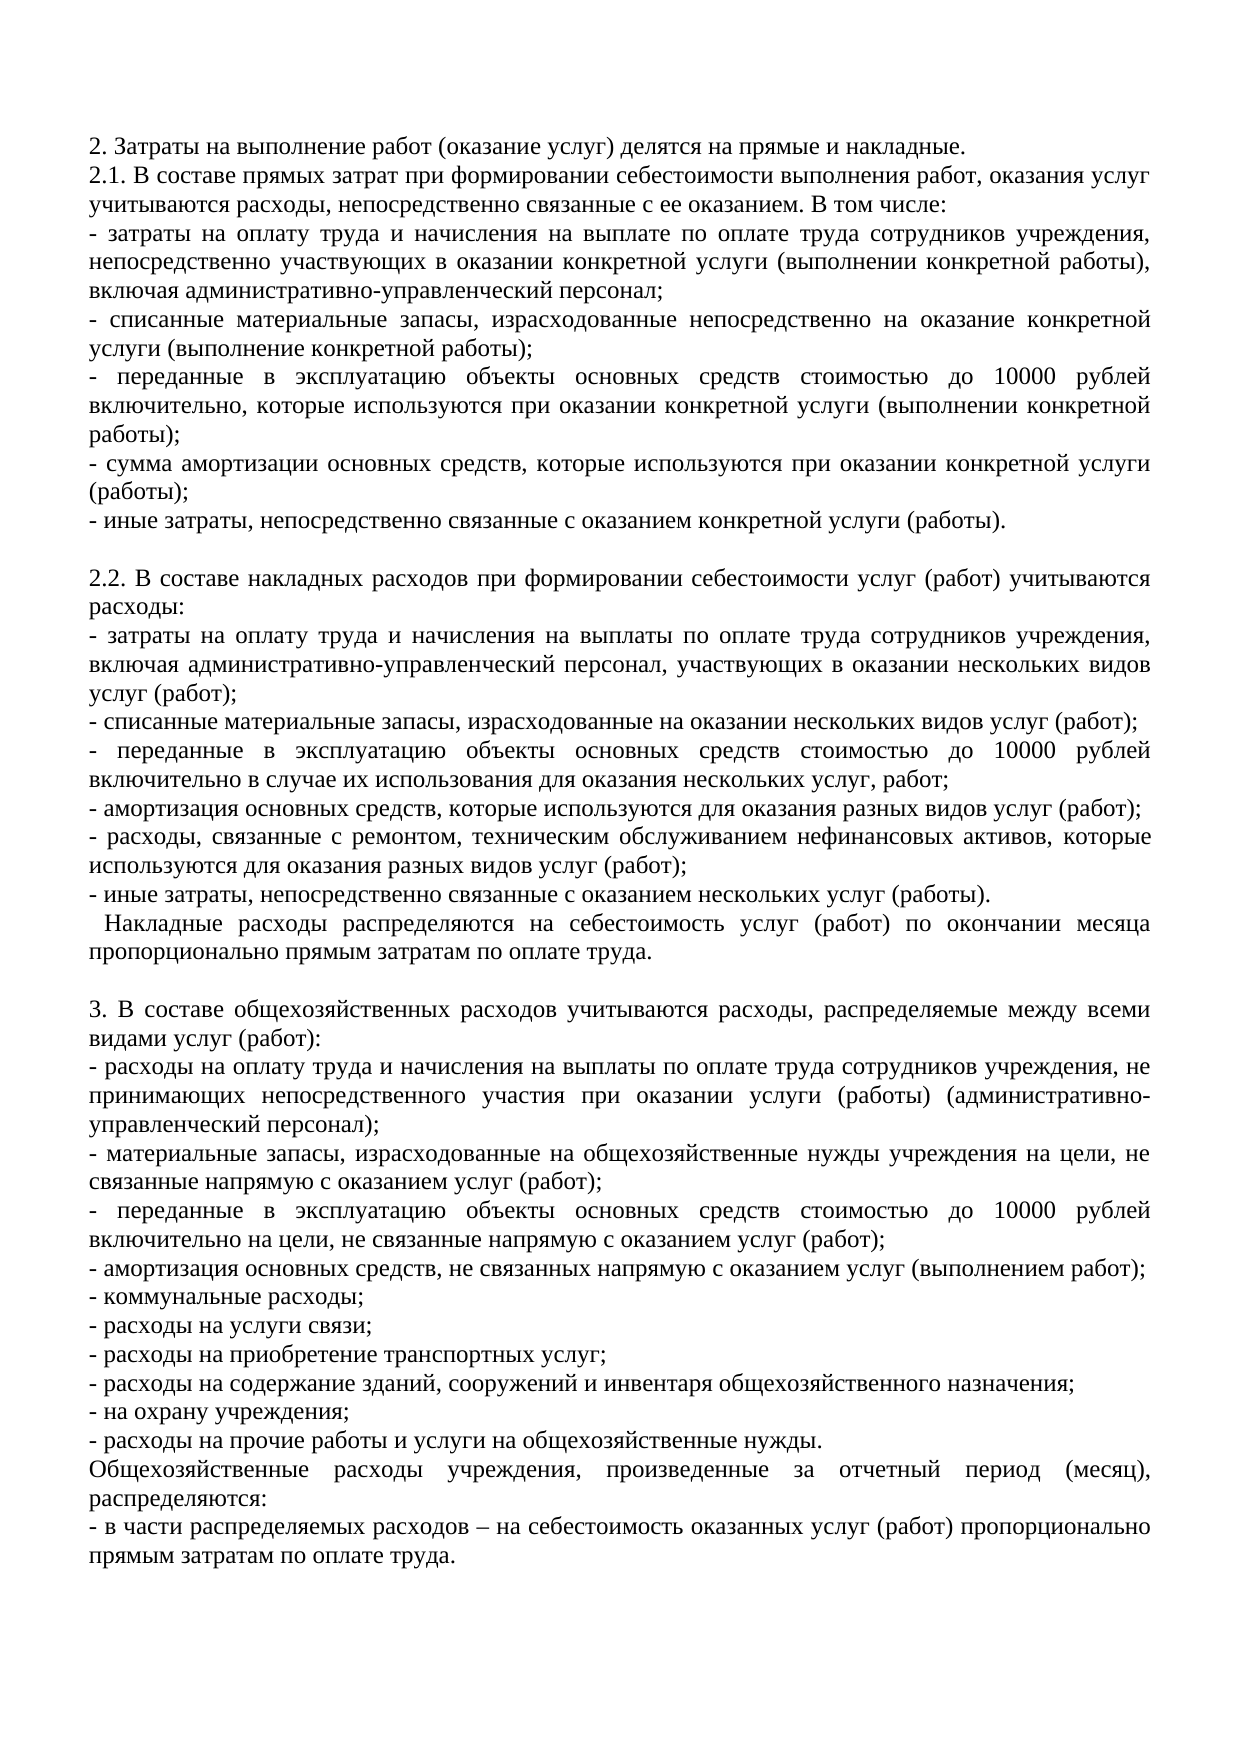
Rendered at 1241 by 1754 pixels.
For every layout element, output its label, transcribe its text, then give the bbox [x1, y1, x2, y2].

text - в части распределяемых расходов – на себестоимость оказанных услуг (работ) пропорционально прямым затратам по оплате труда. [89, 1511, 1152, 1569]
text - иные затраты, непосредственно связанные с оказанием конкретной услуги (работы). [89, 505, 1152, 534]
text 2.2. В составе накладных расходов при формировании себестоимости услуг (работ) учитываются расходы: [89, 563, 1152, 620]
text - на охрану учреждения; [89, 1396, 1152, 1425]
text - амортизация основных средств, которые используются для оказания разных видов услуг (работ); [89, 793, 1152, 821]
text 2. Затраты на выполнение работ (оказание услуг) делятся на прямые и накладные. [89, 131, 1152, 160]
text - затраты на оплату труда и начисления на выплаты по оплате труда сотрудников учреждения, включая административно-управленческий персонал, участвующих в оказании нескольких видов услуг (работ); [89, 620, 1152, 706]
text Общехозяйственные расходы учреждения, произведенные за отчетный период (месяц), распределяются: [89, 1454, 1152, 1511]
text 3. В составе общехозяйственных расходов учитываются расходы, распределяемые между всеми видами услуг (работ): [89, 994, 1152, 1051]
text - расходы на услуги связи; [89, 1310, 1152, 1339]
text - расходы, связанные с ремонтом, техническим обслуживанием нефинансовых активов, которые используются для оказания разных видов услуг (работ); [89, 821, 1152, 879]
text - коммунальные расходы; [89, 1281, 1152, 1310]
text - переданные в эксплуатацию объекты основных средств стоимостью до 10000 рублей включительно в случае их использования для оказания нескольких услуг, работ; [89, 735, 1152, 793]
text - материальные запасы, израсходованные на общехозяйственные нужды учреждения на цели, не связанные напрямую с оказанием услуг (работ); [89, 1138, 1152, 1195]
text - расходы на оплату труда и начисления на выплаты по оплате труда сотрудников учреждения, не принимающих непосредственного участия при оказании услуги (работы) (административно-управленческий персонал); [89, 1051, 1152, 1138]
text - списанные материальные запасы, израсходованные непосредственно на оказание конкретной услуги (выполнение конкретной работы); [89, 304, 1152, 361]
text - расходы на прочие работы и услуги на общехозяйственные нужды. [89, 1425, 1152, 1454]
text 2.1. В составе прямых затрат при формировании себестоимости выполнения работ, оказания услуг учитываются расходы, непосредственно связанные с ее оказанием. В том числе: [89, 160, 1152, 218]
text - иные затраты, непосредственно связанные с оказанием нескольких услуг (работы). [89, 879, 1152, 908]
text - переданные в эксплуатацию объекты основных средств стоимостью до 10000 рублей включительно, которые используются при оказании конкретной услуги (выполнении конкретной работы); [89, 361, 1152, 448]
text - затраты на оплату труда и начисления на выплате по оплате труда сотрудников учреждения, непосредственно участвующих в оказании конкретной услуги (выполнении конкретной работы), включая административно-управленческий персонал; [89, 218, 1152, 304]
text - расходы на приобретение транспортных услуг; [89, 1339, 1152, 1368]
text - переданные в эксплуатацию объекты основных средств стоимостью до 10000 рублей включительно на цели, не связанные напрямую с оказанием услуг (работ); [89, 1195, 1152, 1253]
text - сумма амортизации основных средств, которые используются при оказании конкретной услуги (работы); [89, 448, 1152, 505]
text - амортизация основных средств, не связанных напрямую с оказанием услуг (выполнением работ); [89, 1253, 1152, 1281]
text Накладные расходы распределяются на себестоимость услуг (работ) по окончании месяца пропорционально прямым затратам по оплате труда. [89, 908, 1152, 965]
text - списанные материальные запасы, израсходованные на оказании нескольких видов услуг (работ); [89, 706, 1152, 735]
text - расходы на содержание зданий, сооружений и инвентаря общехозяйственного назначения; [89, 1368, 1152, 1396]
